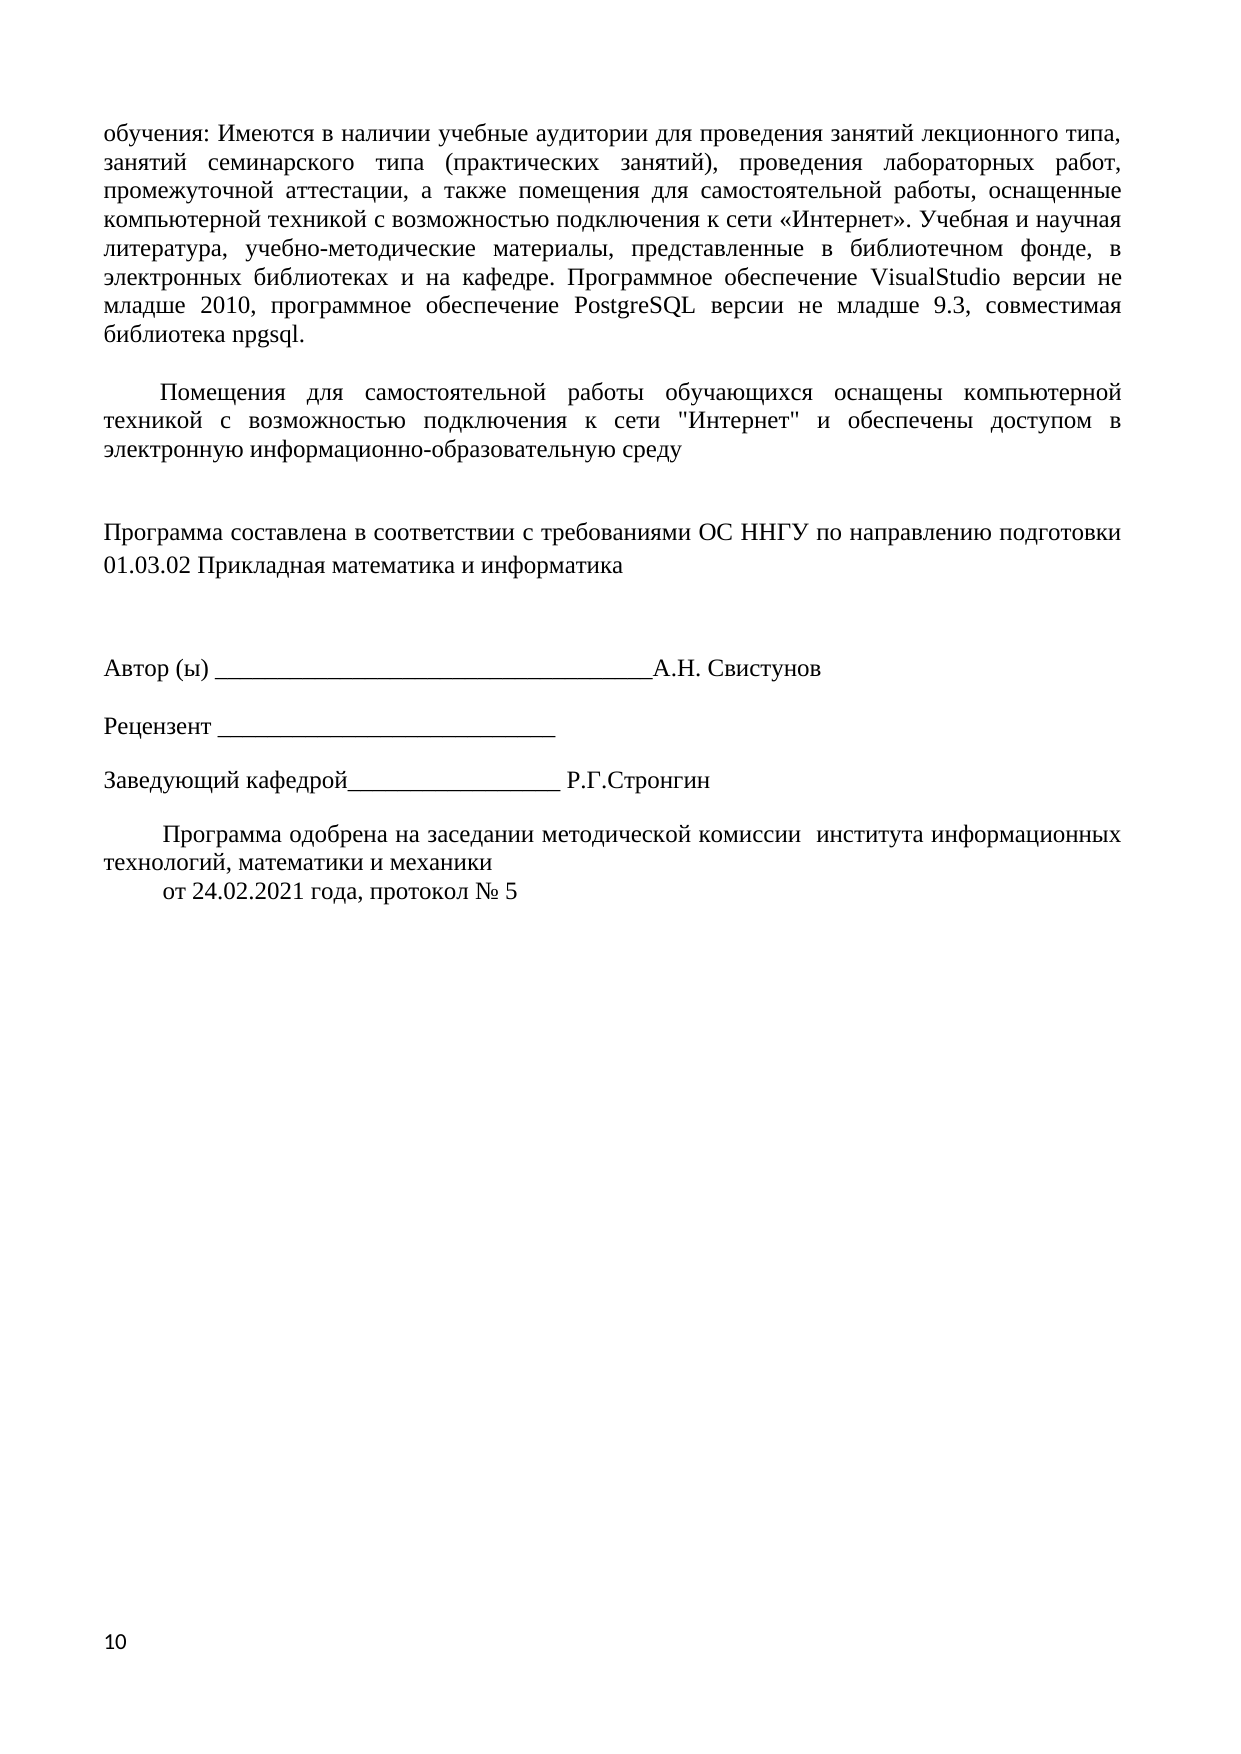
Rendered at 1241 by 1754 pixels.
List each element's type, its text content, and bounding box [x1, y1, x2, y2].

text Программа одобрена на заседании методической комиссии института информационных технологий, математики и механики [103, 819, 1122, 876]
text Программа составлена в соответствии с требованиями ОС ННГУ по направлению подготовки 01.03.02 Прикладная математика и информатика [103, 517, 1122, 579]
text Автор (ы) ___________________________________А.Н. Свистунов [103, 653, 1122, 682]
text Рецензент ___________________________ [103, 711, 1122, 740]
text Помещения для самостоятельной работы обучающихся оснащены компьютерной техникой с возможностью подключения к сети "Интернет" и обеспечены доступом в электронную информационно-образовательную среду [103, 377, 1122, 463]
text Заведующий кафедрой_________________ Р.Г.Стронгин [103, 765, 1122, 793]
text от 24.02.2021 года, протокол № 5 [103, 876, 1122, 905]
